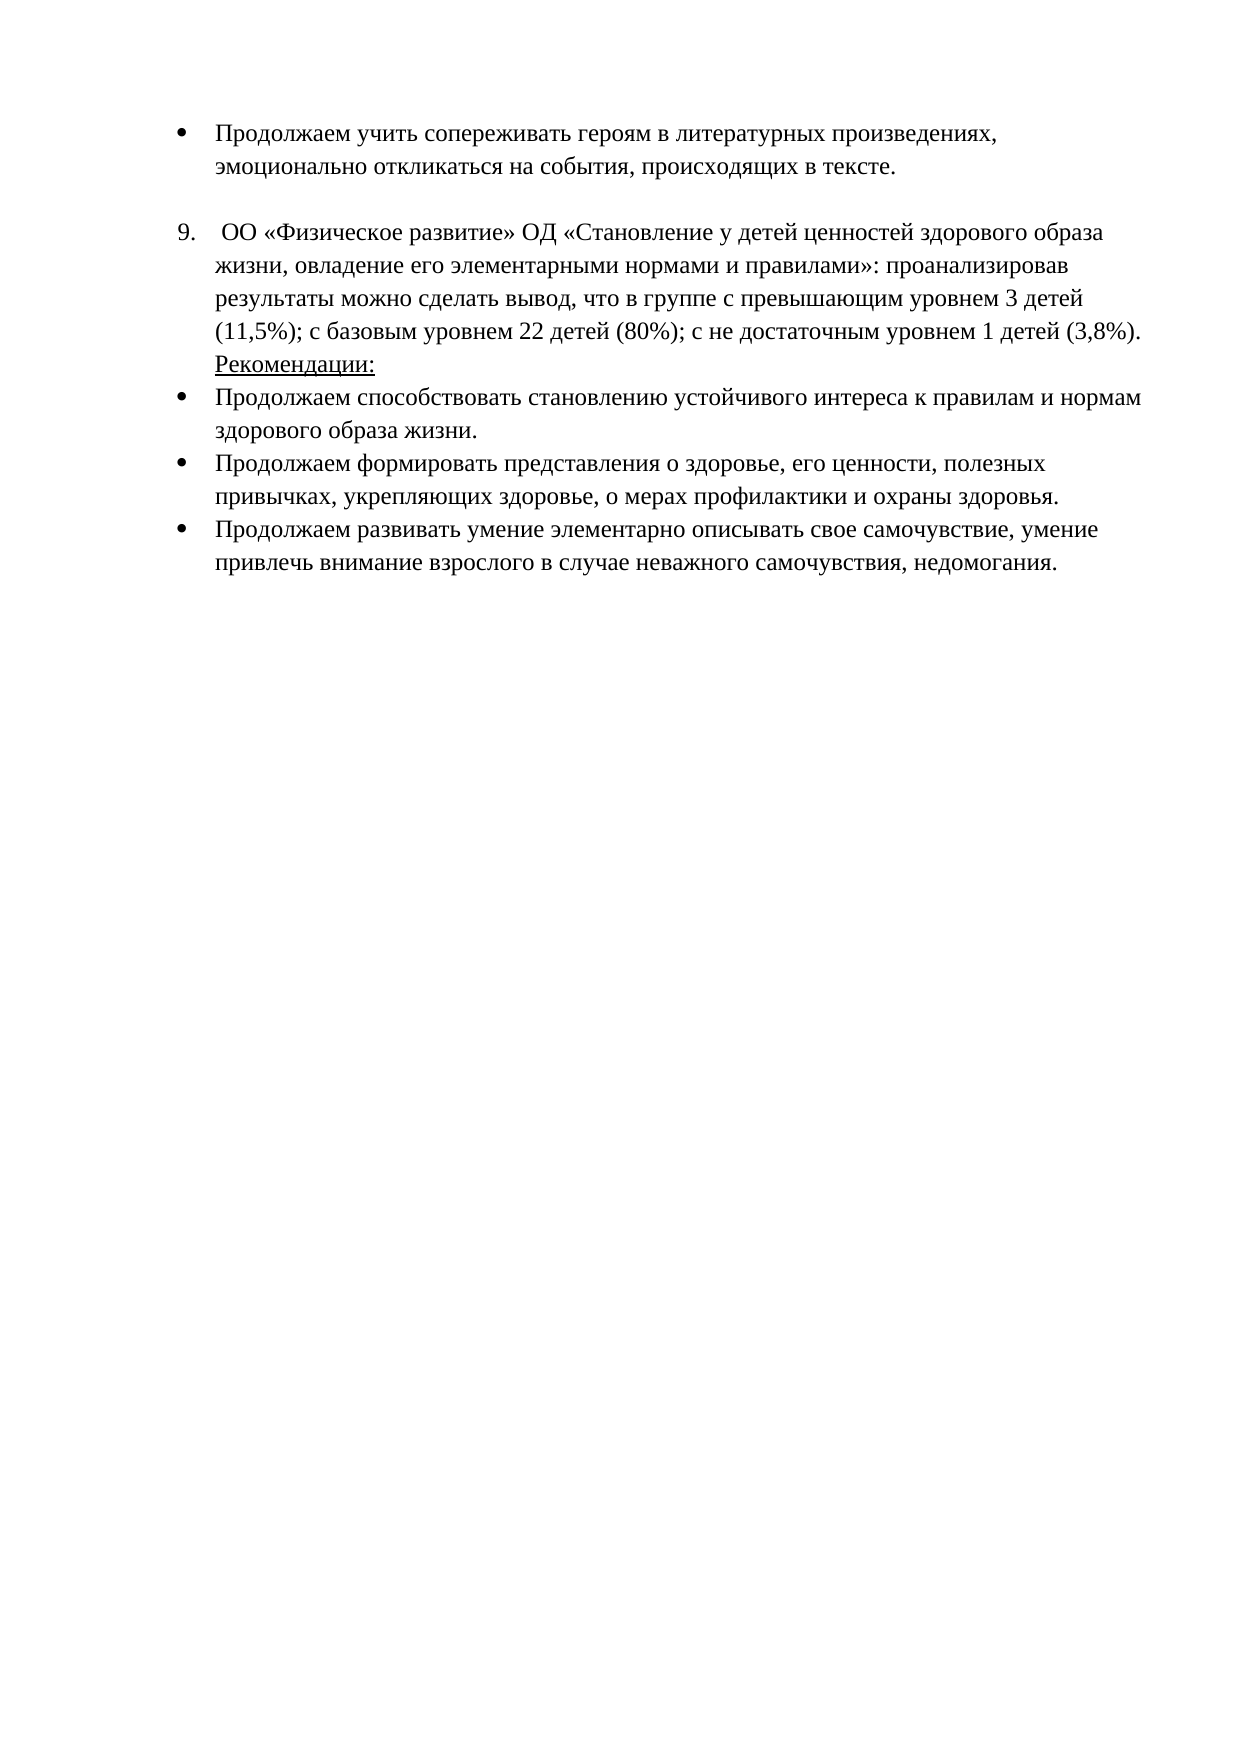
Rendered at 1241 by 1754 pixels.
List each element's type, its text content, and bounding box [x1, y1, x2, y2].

list Продолжаем способствовать становлению устойчивого интереса к правилам и нормам здорового образа жизни. [177, 382, 1152, 444]
list Продолжаем формировать представления о здоровье, его ценности, полезных привычках, укрепляющих здоровье, о мерах профилактики и охраны здоровья. [177, 448, 1152, 510]
list Рекомендации: [214, 349, 1152, 378]
list ОО «Физическое развитие» ОД «Становление у детей ценностей здорового образа жизни, овладение его элементарными нормами и правилами»: проанализировав результаты можно сделать вывод, что в группе с превышающим уровнем 3 детей (11,5%); с базовым уровнем 22 детей (80%); с не достаточным уровнем 1 детей (3,8%). [177, 217, 1152, 345]
list Продолжаем учить сопереживать героям в литературных произведениях, эмоционально откликаться на события, происходящих в тексте. [177, 118, 1152, 180]
list Продолжаем развивать умение элементарно описывать свое самочувствие, умение привлечь внимание взрослого в случае неважного самочувствия, недомогания. [177, 514, 1152, 576]
